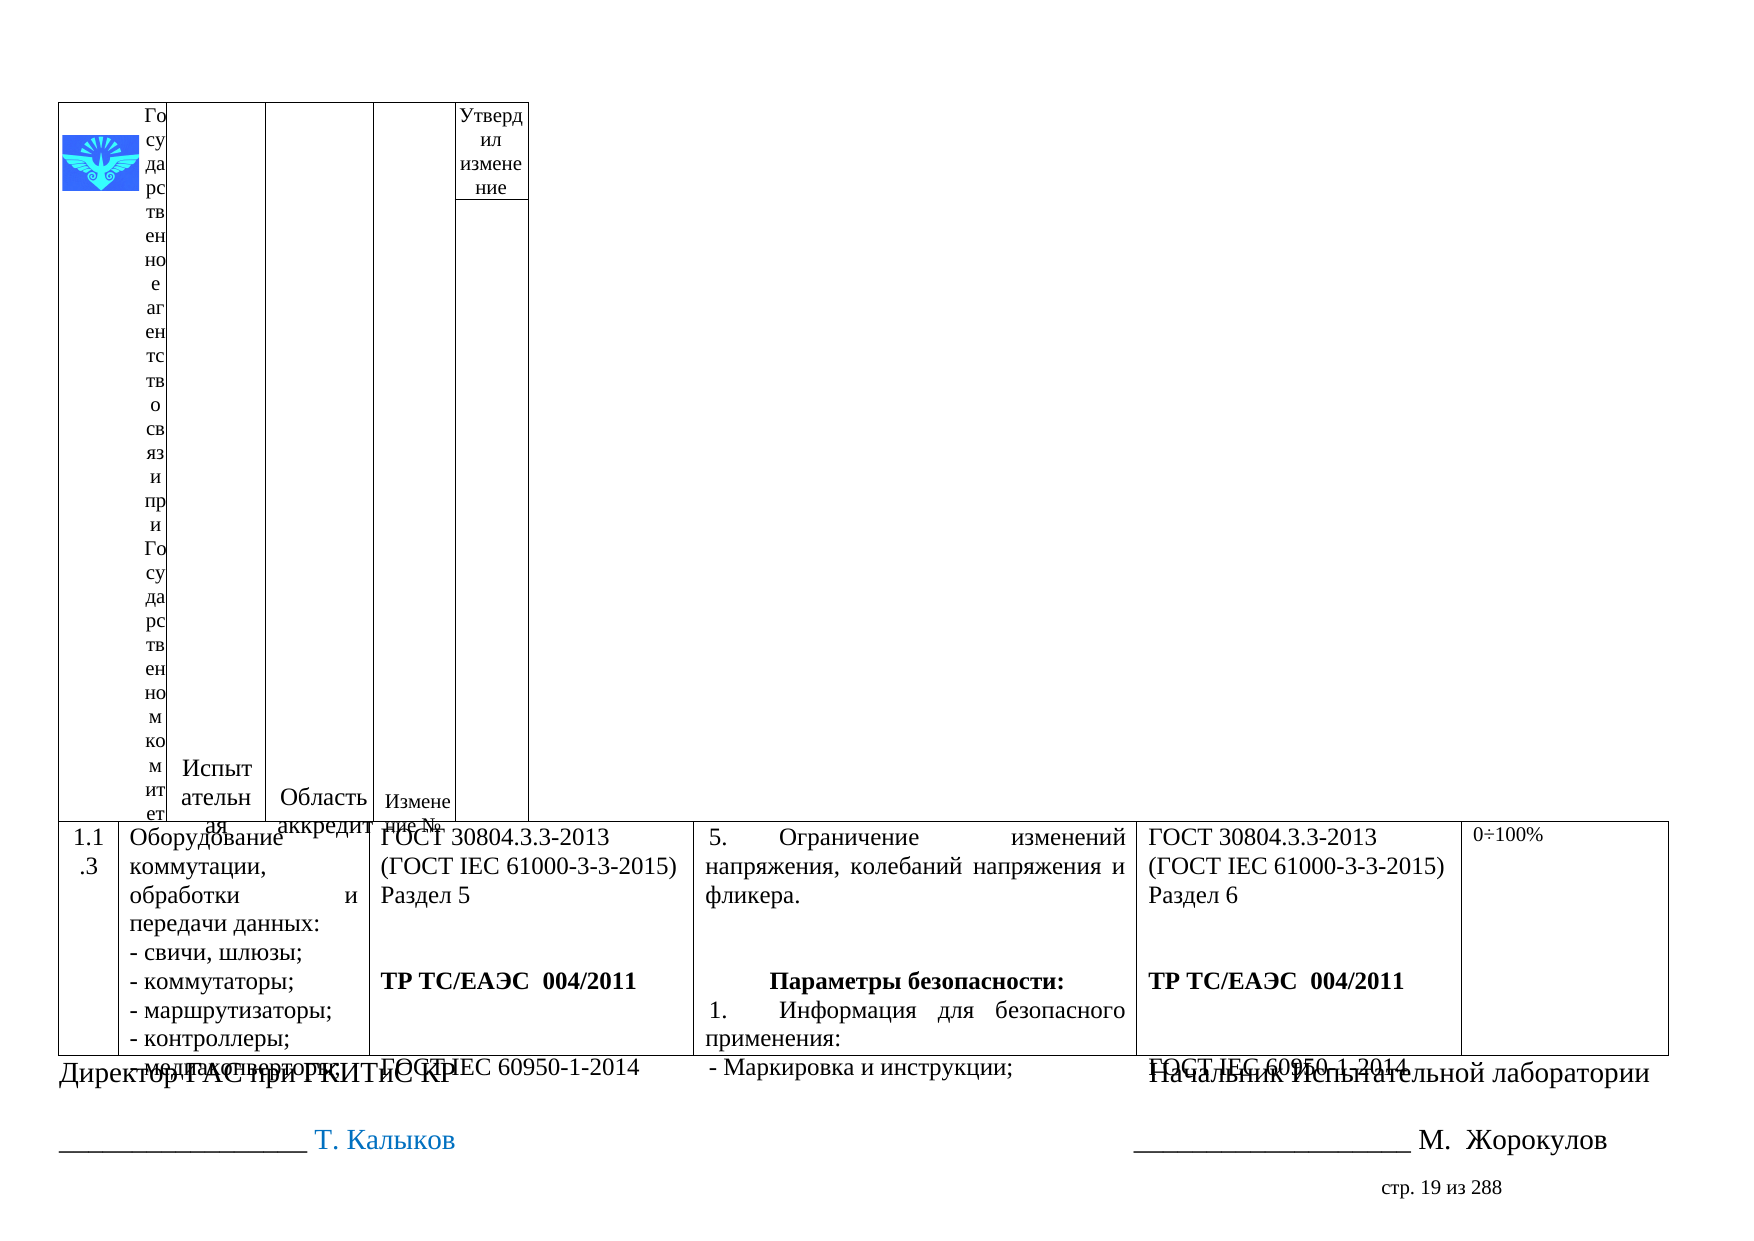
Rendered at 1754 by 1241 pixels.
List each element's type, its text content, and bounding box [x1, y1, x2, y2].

table_cell 0÷100% [1462, 822, 1668, 1055]
table_cell Ограничение изменений напряжения, колебаний напряжения и фликера. Параметры безопасности: Информация для безопасного применения: - Маркировка и инструкции; Необходимый уровень защиты от прямого или косвенного воздействия электрического тока: - защита от поражения электрическим током и энергетической опасности (Батарейный отсек); [694, 822, 1136, 1055]
table_cell ГОСТ 30804.3.3-2013 (ГОСТ IEC 61000-3-3-2015) Раздел 5 ТР ТС/ЕАЭС 004/2011 ГОСТ IEC 60950-1-2014 Пункт 1.7 ГОСТ IEC 62368-1-2014 Пункт 4.1.15, Приложение F ГОСТ IEC 60950-1-2014 Пункт 2.1.1.2 [370, 822, 693, 1055]
picture [62, 135, 140, 191]
table_cell 1.1.3 [59, 822, 118, 1055]
table_cell ГОСТ 30804.3.3-2013 (ГОСТ IEC 61000-3-3-2015) Раздел 6 ТР ТС/ЕАЭС 004/2011 ГОСТ IEC 60950-1-2014 Пункт 1.7 ГОСТ IEC 62368-1-2014 Приложение F ГОСТ IEC 60950-1-2014 Пункты 2.1.1.2 [1137, 822, 1461, 1055]
table_cell Оборудование коммутации, обработки и передачи данных: - свичи, шлюзы; - коммутаторы; - маршрутизаторы; - контроллеры; - медиаконверторы; - и т. п. оборудование передачи, обработки данных. [119, 822, 369, 1055]
